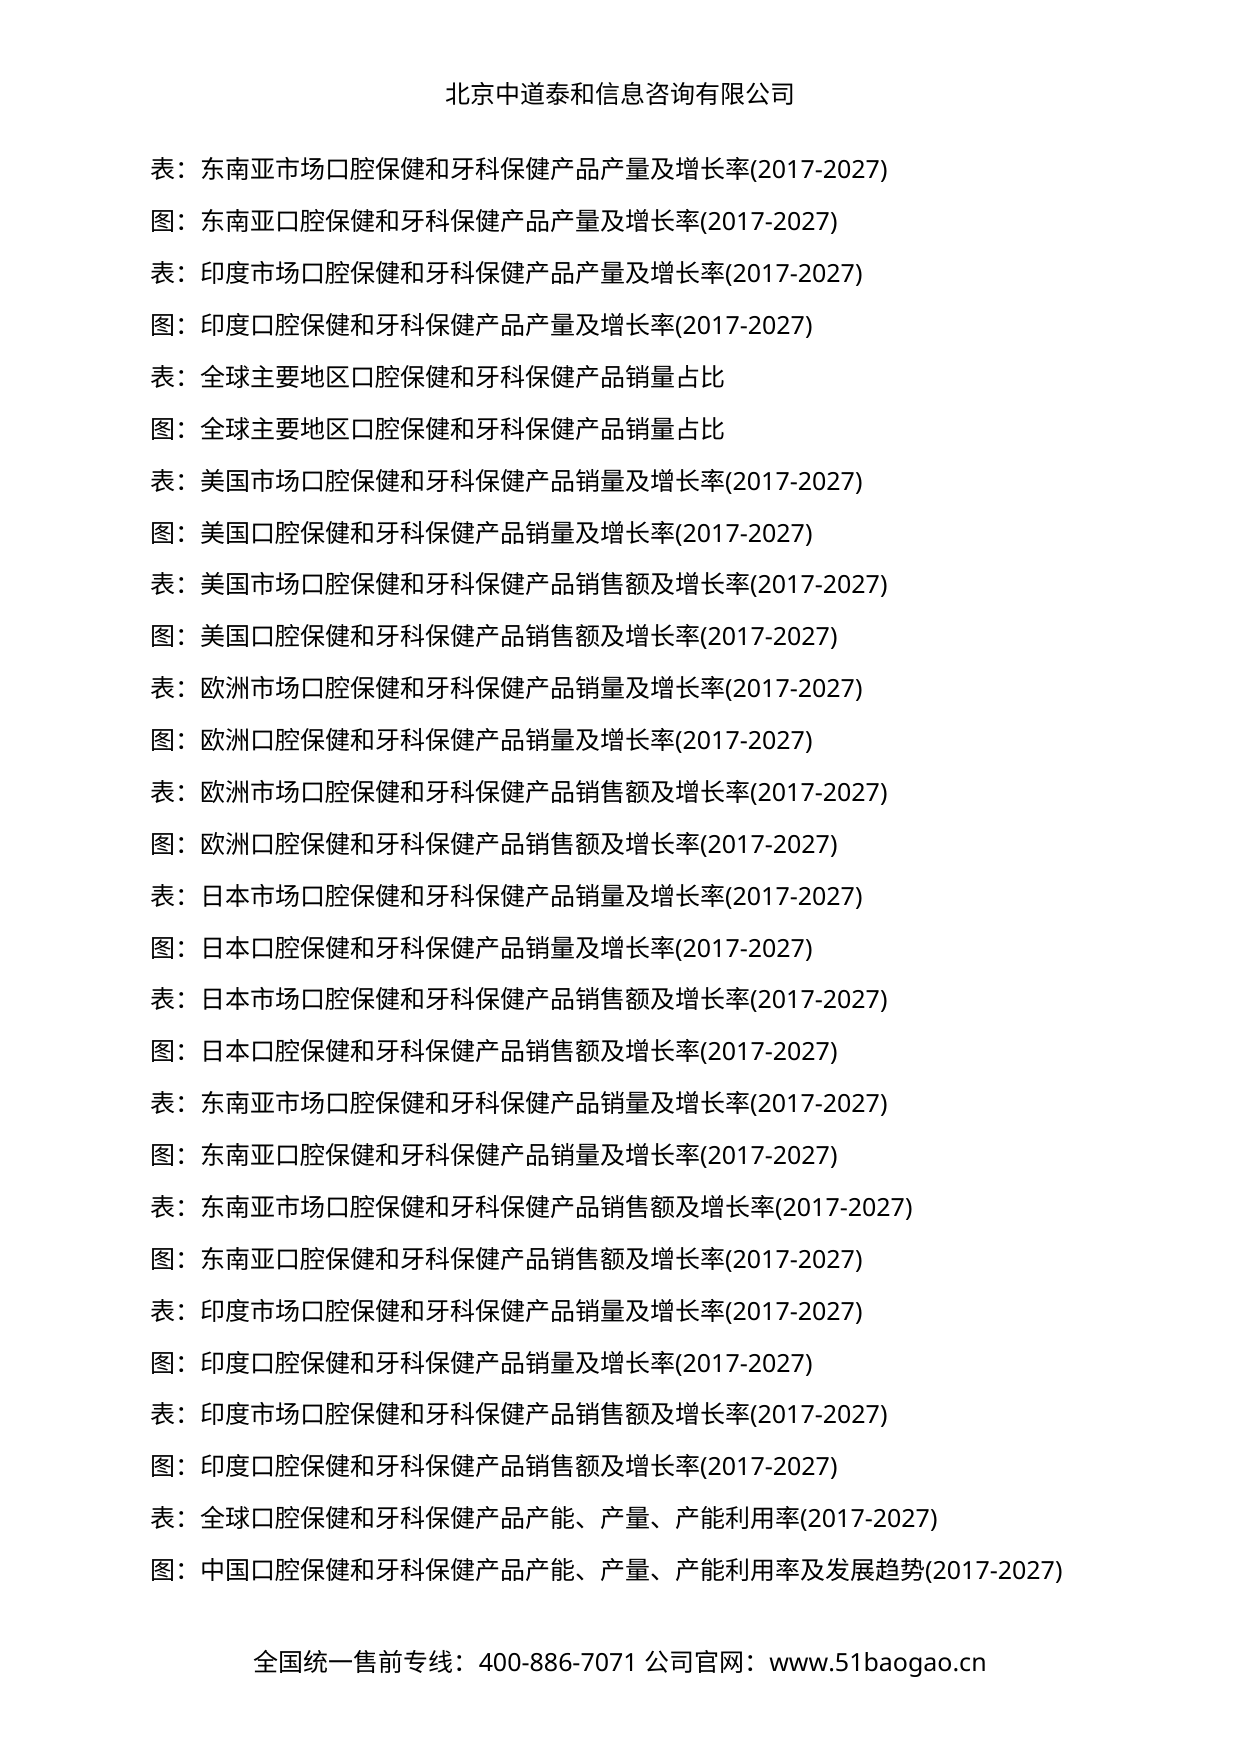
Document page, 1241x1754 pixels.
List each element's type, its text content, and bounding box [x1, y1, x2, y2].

text 表：全球主要地区口腔保健和牙科保健产品销量占比 [150, 357, 1090, 394]
text 图：美国口腔保健和牙科保健产品销售额及增长率(2017-2027) [150, 617, 1090, 653]
text 图：东南亚口腔保健和牙科保健产品销售额及增长率(2017-2027) [150, 1239, 1090, 1276]
text 图：印度口腔保健和牙科保健产品销售额及增长率(2017-2027) [150, 1447, 1090, 1483]
text 表：印度市场口腔保健和牙科保健产品销售额及增长率(2017-2027) [150, 1395, 1090, 1431]
text 图：全球主要地区口腔保健和牙科保健产品销量占比 [150, 409, 1090, 446]
text 表：东南亚市场口腔保健和牙科保健产品销售额及增长率(2017-2027) [150, 1187, 1090, 1224]
text 表：日本市场口腔保健和牙科保健产品销售额及增长率(2017-2027) [150, 980, 1090, 1016]
text 表：东南亚市场口腔保健和牙科保健产品产量及增长率(2017-2027) [150, 150, 1090, 186]
text 图：东南亚口腔保健和牙科保健产品产量及增长率(2017-2027) [150, 202, 1090, 238]
text 图：印度口腔保健和牙科保健产品销量及增长率(2017-2027) [150, 1343, 1090, 1379]
text 表：东南亚市场口腔保健和牙科保健产品销量及增长率(2017-2027) [150, 1084, 1090, 1120]
text 图：欧洲口腔保健和牙科保健产品销售额及增长率(2017-2027) [150, 824, 1090, 861]
text 图：日本口腔保健和牙科保健产品销售额及增长率(2017-2027) [150, 1032, 1090, 1068]
text 图：欧洲口腔保健和牙科保健产品销量及增长率(2017-2027) [150, 721, 1090, 757]
text 表：全球口腔保健和牙科保健产品产能、产量、产能利用率(2017-2027) [150, 1499, 1090, 1535]
text 表：美国市场口腔保健和牙科保健产品销量及增长率(2017-2027) [150, 461, 1090, 497]
text 表：印度市场口腔保健和牙科保健产品销量及增长率(2017-2027) [150, 1291, 1090, 1327]
text 图：美国口腔保健和牙科保健产品销量及增长率(2017-2027) [150, 513, 1090, 549]
text 表：日本市场口腔保健和牙科保健产品销量及增长率(2017-2027) [150, 876, 1090, 912]
text 表：欧洲市场口腔保健和牙科保健产品销售额及增长率(2017-2027) [150, 772, 1090, 809]
text 图：印度口腔保健和牙科保健产品产量及增长率(2017-2027) [150, 306, 1090, 342]
text 图：东南亚口腔保健和牙科保健产品销量及增长率(2017-2027) [150, 1136, 1090, 1172]
text 表：印度市场口腔保健和牙科保健产品产量及增长率(2017-2027) [150, 254, 1090, 290]
text 图：日本口腔保健和牙科保健产品销量及增长率(2017-2027) [150, 928, 1090, 964]
text 表：美国市场口腔保健和牙科保健产品销售额及增长率(2017-2027) [150, 565, 1090, 601]
text 表：欧洲市场口腔保健和牙科保健产品销量及增长率(2017-2027) [150, 669, 1090, 705]
text 图：中国口腔保健和牙科保健产品产能、产量、产能利用率及发展趋势(2017-2027) [150, 1551, 1090, 1587]
